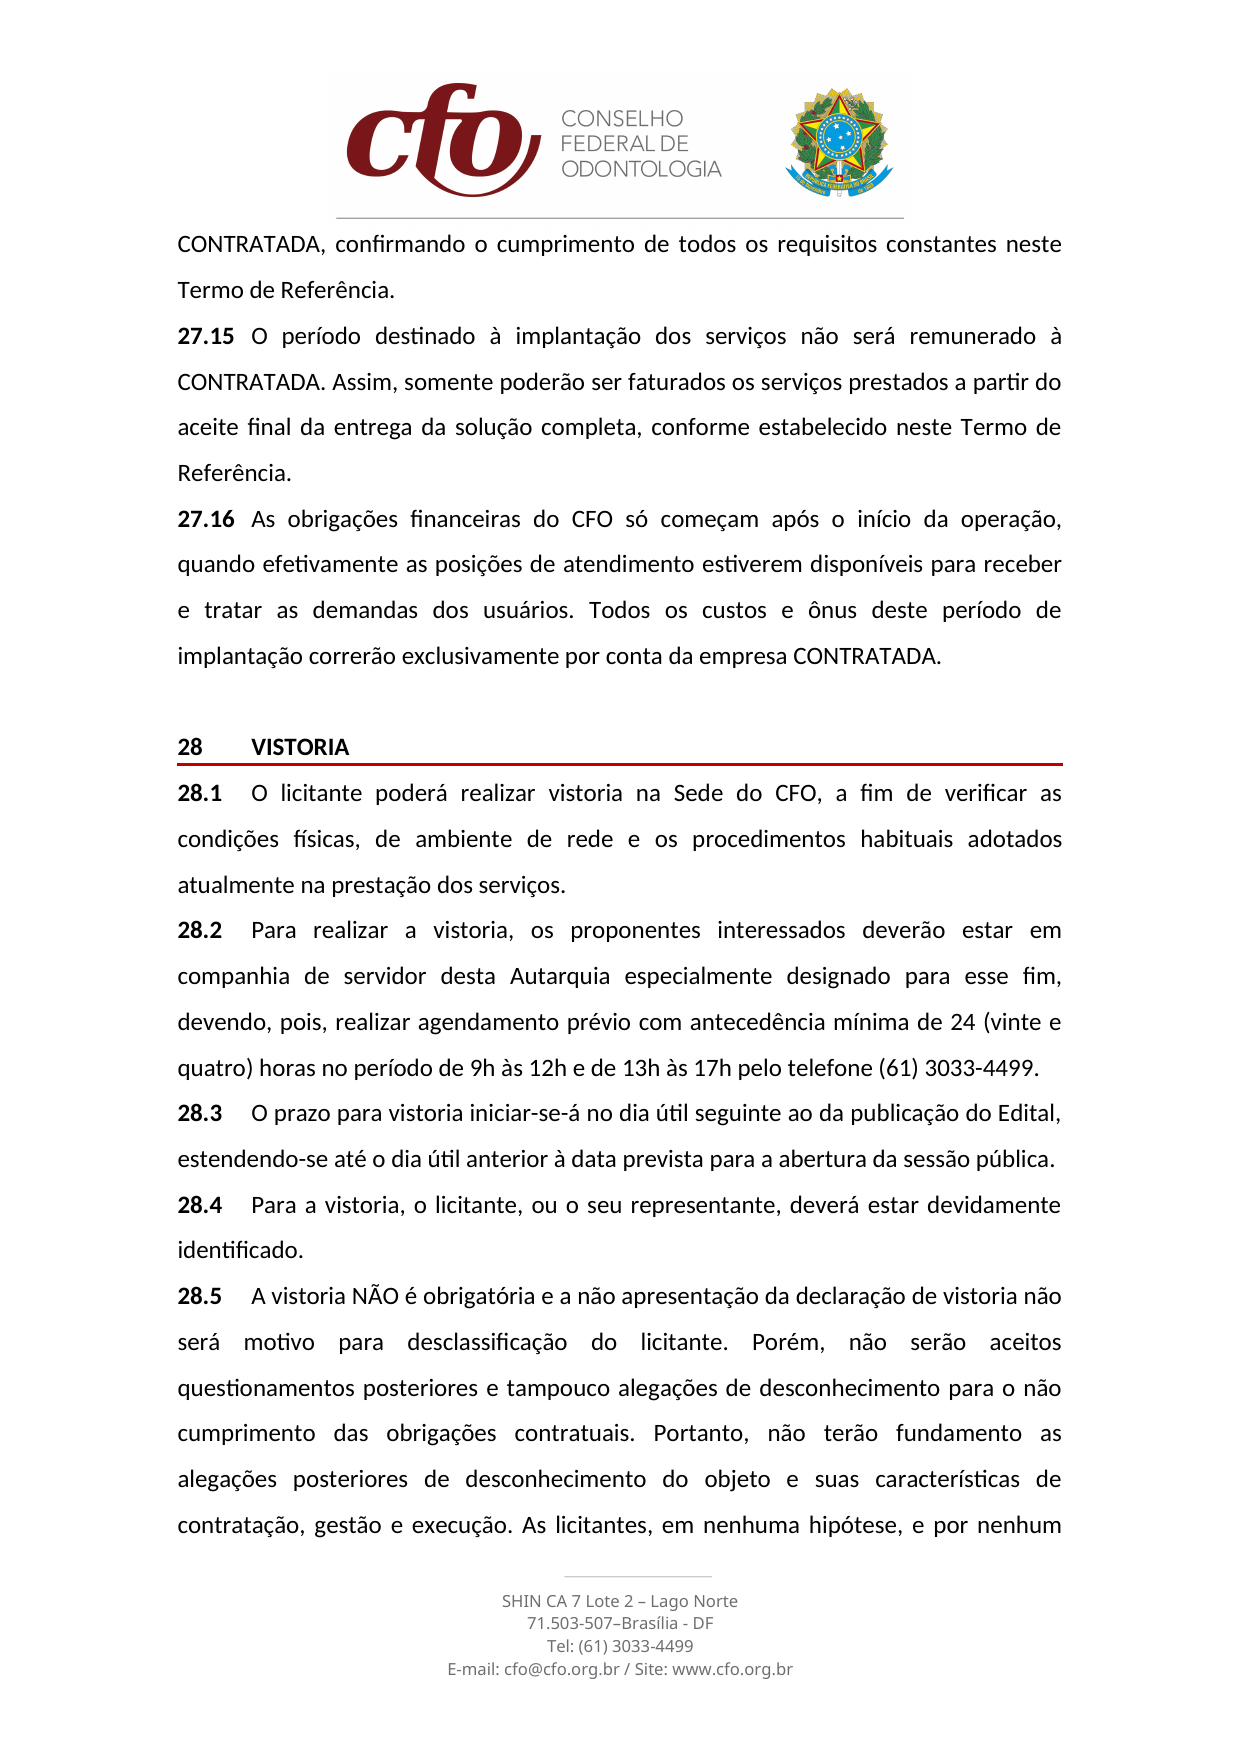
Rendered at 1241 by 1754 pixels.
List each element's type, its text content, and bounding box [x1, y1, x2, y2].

list O período destinado à implantação dos serviços não será remunerado à CONTRATADA. Assim, somente poderão ser faturados os serviços prestados a partir do aceite final da entrega da solução completa, conforme estabelecido neste Termo de Referência. [177, 320, 1063, 488]
list O licitante poderá realizar vistoria na Sede do CFO, a fim de verificar as condições físicas, de ambiente de rede e os procedimentos habituais adotados atualmente na prestação dos serviços. [177, 777, 1063, 899]
picture [324, 73, 916, 229]
list Para realizar a vistoria, os proponentes interessados deverão estar em companhia de servidor desta Autarquia especialmente designado para esse fim, devendo, pois, realizar agendamento prévio com antecedência mínima de 24 (vinte e quatro) horas no período de 9h às 12h e de 13h às 17h pelo telefone (61) 3033-4499. [177, 914, 1063, 1082]
list Para a vistoria, o licitante, ou o seu representante, deverá estar devidamente identificado. [177, 1189, 1063, 1265]
list As obrigações financeiras do CFO só começam após o início da operação, quando efetivamente as posições de atendimento estiverem disponíveis para receber e tratar as demandas dos usuários. Todos os custos e ônus deste período de implantação correrão exclusivamente por conta da empresa CONTRATADA. [177, 503, 1063, 671]
list VISTORIA [177, 732, 1063, 762]
list O prazo para vistoria iniciar-se-á no dia útil seguinte ao da publicação do Edital, estendendo-se até o dia útil anterior à data prevista para a abertura da sessão pública. [177, 1097, 1063, 1174]
